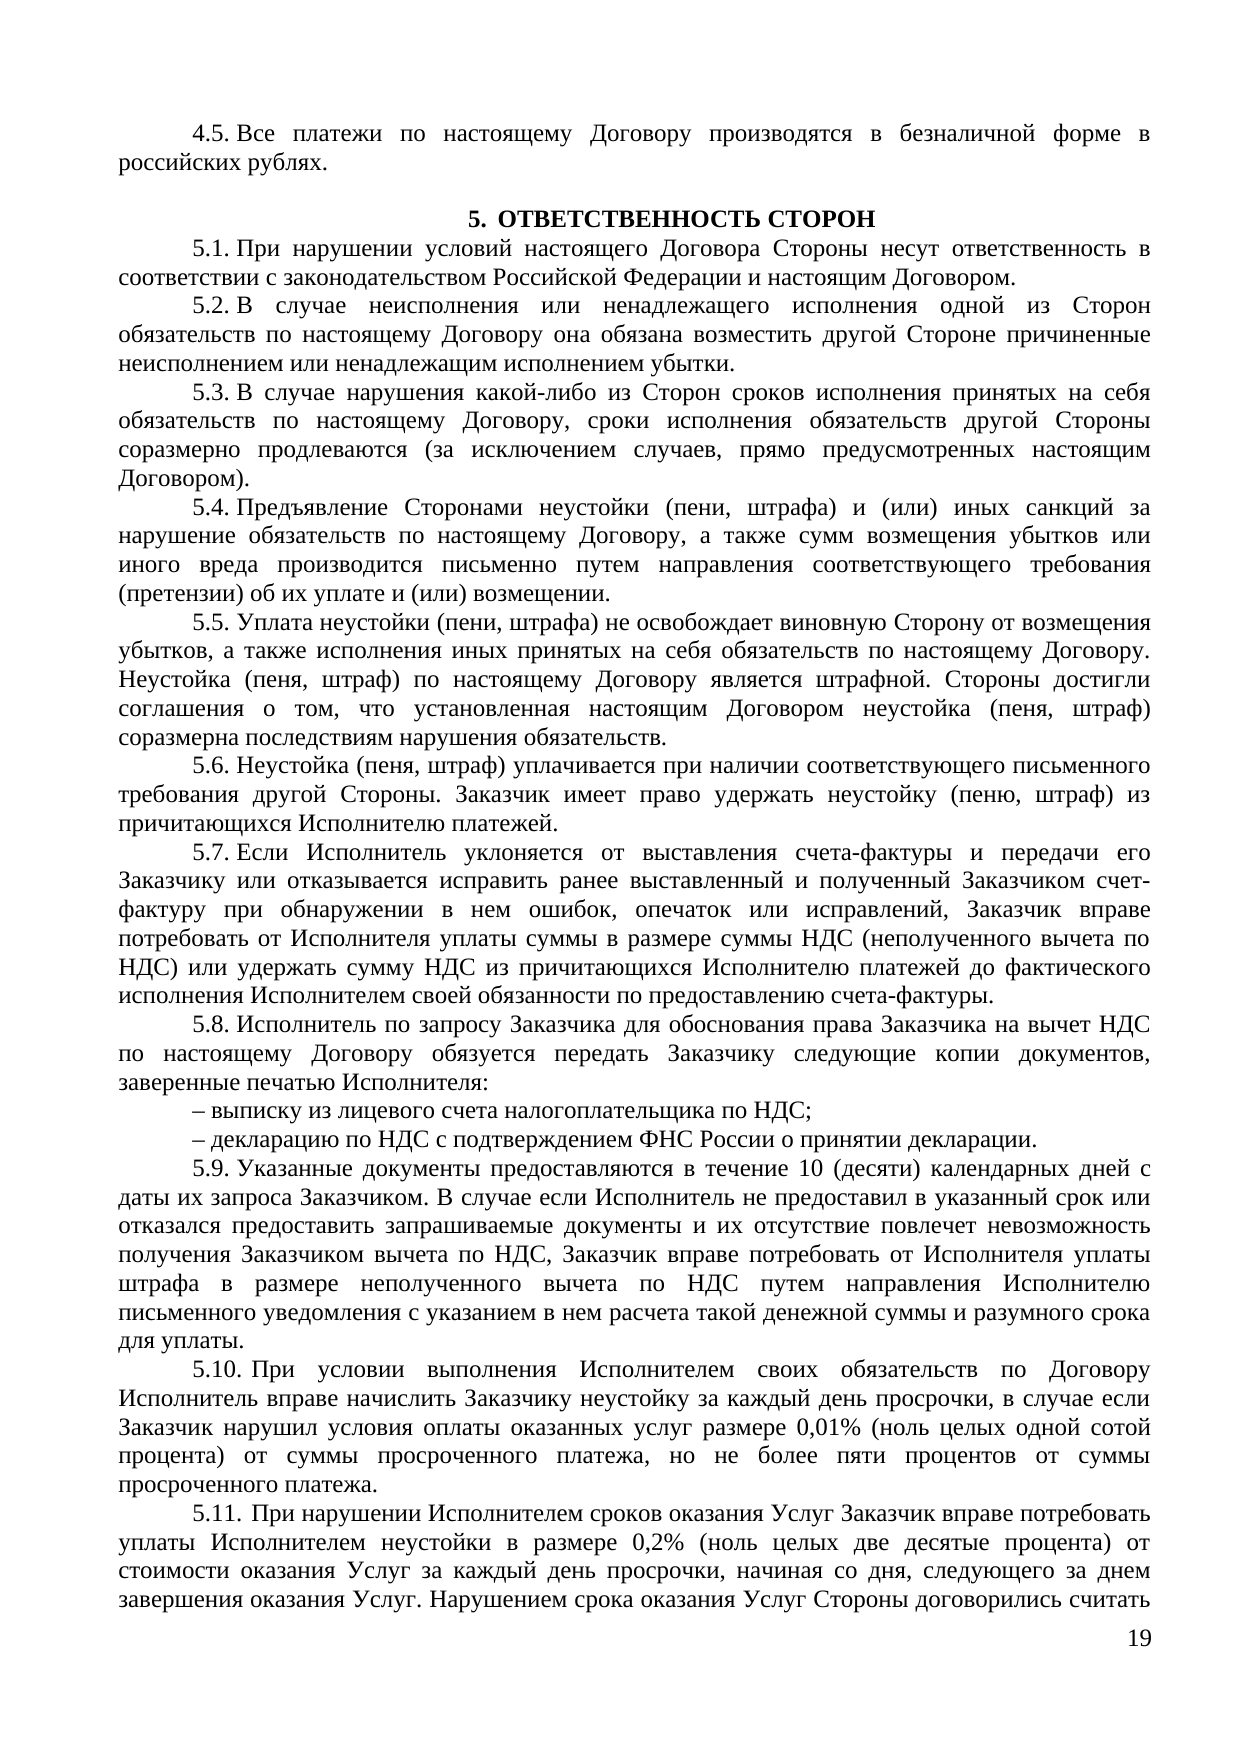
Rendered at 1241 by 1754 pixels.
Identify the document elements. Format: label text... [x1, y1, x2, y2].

text 5.7. Если Исполнитель уклоняется от выставления счета-фактуры и передачи его Заказчику или отказывается исправить ранее выставленный и полученный Заказчиком счет-фактуру при обнаружении в нем ошибок, опечаток или исправлений, Заказчик вправе потребовать от Исполнителя уплаты суммы в размере суммы НДС (неполученного вычета по НДС) или удержать сумму НДС из причитающихся Исполнителю платежей до фактического исполнения Исполнителем своей обязанности по предоставлению счета-фактуры. [118, 837, 1152, 1009]
list При нарушении условий настоящего Договора Стороны несут ответственность в соответствии с законодательством Российской Федерации и настоящим Договором. [118, 233, 1152, 291]
text 5.9. Указанные документы предоставляются в течение 10 (десяти) календарных дней с даты их запроса Заказчиком. В случае если Исполнитель не предоставил в указанный срок или отказался предоставить запрашиваемые документы и их отсутствие повлечет невозможность получения Заказчиком вычета по НДС, Заказчик вправе потребовать от Исполнителя уплаты штрафа в размере неполученного вычета по НДС путем направления Исполнителю письменного уведомления с указанием в нем расчета такой денежной суммы и разумного срока для уплаты. [118, 1153, 1152, 1354]
text – выписку из лицевого счета налогоплательщика по НДС; [118, 1096, 1152, 1124]
text – декларацию по НДС с подтверждением ФНС России о принятии декларации. [118, 1124, 1152, 1153]
text 5.8. Исполнитель по запросу Заказчика для обоснования права Заказчика на вычет НДС по настоящему Договору обязуется передать Заказчику следующие копии документов, заверенные печатью Исполнителя: [118, 1009, 1152, 1096]
text 5.2. В случае неисполнения или ненадлежащего исполнения одной из Сторон обязательств по настоящему Договору она обязана возместить другой Стороне причиненные неисполнением или ненадлежащим исполнением убытки. [118, 291, 1152, 377]
text 5.10. При условии выполнения Исполнителем своих обязательств по Договору Исполнитель вправе начислить Заказчику неустойку за каждый день просрочки, в случае если Заказчик нарушил условия оплаты оказанных услуг размере 0,01% (ноль целых одной сотой процента) от суммы просроченного платежа, но не более пяти процентов от суммы просроченного платежа. [118, 1354, 1152, 1498]
text 5.3. В случае нарушения какой-либо из Сторон сроков исполнения принятых на себя обязательств по настоящему Договору, сроки исполнения обязательств другой Стороны соразмерно продлеваются (за исключением случаев, прямо предусмотренных настоящим Договором). [118, 377, 1152, 492]
text 5.4. Предъявление Сторонами неустойки (пени, штрафа) и (или) иных санкций за нарушение обязательств по настоящему Договору, а также сумм возмещения убытков или иного вреда производится письменно путем направления соответствующего требования (претензии) об их уплате и (или) возмещении. [118, 492, 1152, 607]
list Все платежи по настоящему Договору производятся в безналичной форме в российских рублях. [118, 118, 1152, 176]
list ОТВЕТСТВЕННОСТЬ СТОРОН [118, 204, 1152, 233]
text 5.6. Неустойка (пеня, штраф) уплачивается при наличии соответствующего письменного требования другой Стороны. Заказчик имеет право удержать неустойку (пеню, штраф) из причитающихся Исполнителю платежей. [118, 751, 1152, 837]
text 5.5. Уплата неустойки (пени, штрафа) не освобождает виновную Сторону от возмещения убытков, а также исполнения иных принятых на себя обязательств по настоящему Договору. Неустойка (пеня, штраф) по настоящему Договору является штрафной. Стороны достигли соглашения о том, что установленная настоящим Договором неустойка (пеня, штраф) соразмерна последствиям нарушения обязательств. [118, 607, 1152, 751]
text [118, 1498, 1152, 1613]
